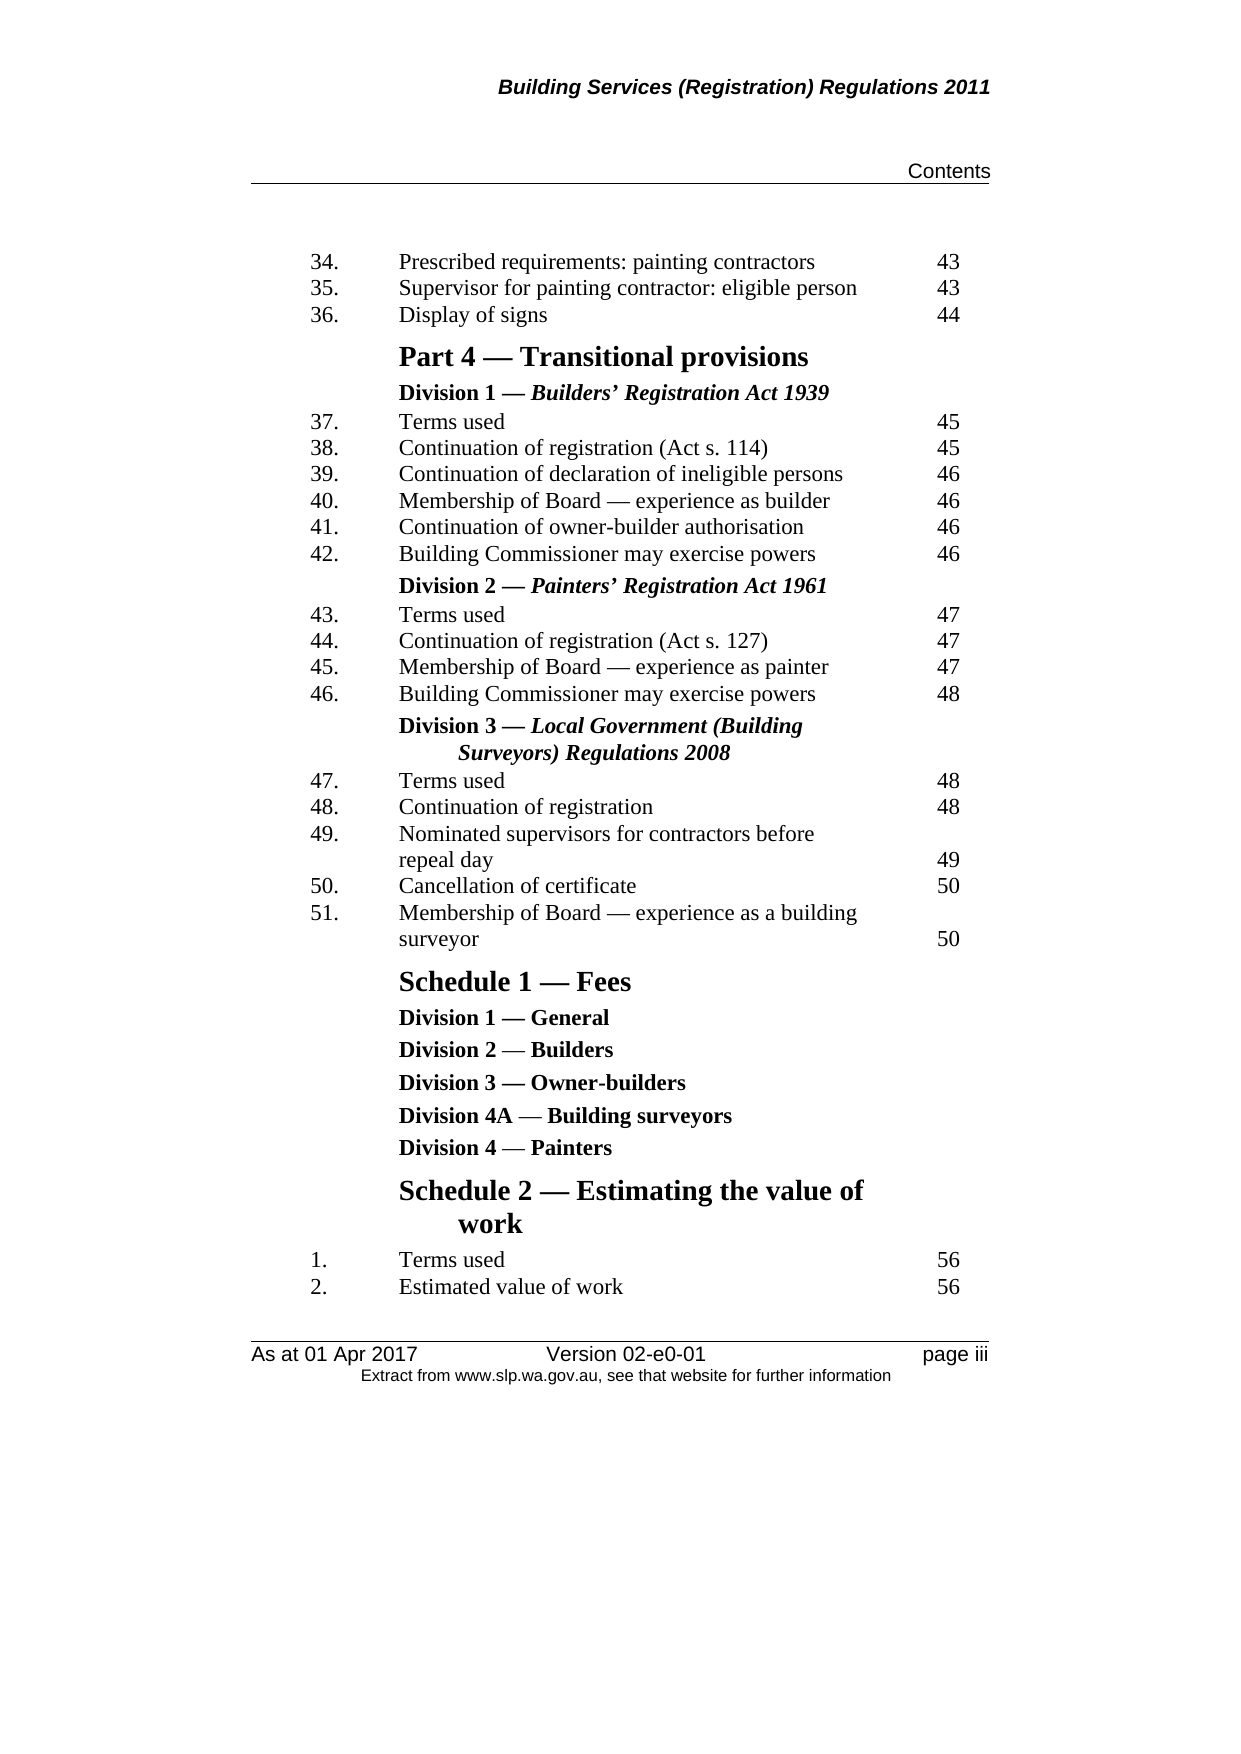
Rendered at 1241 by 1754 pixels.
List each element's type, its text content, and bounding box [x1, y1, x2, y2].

text 46. Building Commissioner may exercise powers 48 [310, 680, 871, 706]
text 50. Cancellation of certificate 50 [310, 872, 871, 899]
text Schedule 2 — Estimating the value of work [399, 1173, 871, 1240]
text Division 1 — Builders’ Registration Act 1939 [399, 379, 871, 406]
text Division 1 — General [399, 1004, 871, 1030]
text Division 4 — Painters [399, 1134, 871, 1161]
text 36. Display of signs 44 [310, 301, 871, 327]
text 38. Continuation of registration (Act s. 114) 45 [310, 434, 871, 461]
text Division 4A — Building surveyors [399, 1102, 871, 1128]
text 48. Continuation of registration 48 [310, 793, 871, 820]
text Part 4 — Transitional provisions [399, 339, 871, 373]
text 39. Continuation of declaration of ineligible persons 46 [310, 461, 871, 487]
text 40. Membership of Board — experience as builder 46 [310, 487, 871, 513]
text 43. Terms used 47 [310, 601, 871, 627]
text 1. Terms used 56 [310, 1246, 871, 1273]
text 37. Terms used 45 [310, 408, 871, 434]
text 35. Supervisor for painting contractor: eligible person 43 [310, 274, 871, 301]
text Division 3 — Owner-builders [399, 1069, 871, 1095]
text Division 3 — Local Government (Building Surveyors) Regulations 2008 [399, 712, 871, 765]
text 41. Continuation of owner-builder authorisation 46 [310, 513, 871, 539]
text 34. Prescribed requirements: painting contractors 43 [310, 248, 871, 274]
text 45. Membership of Board — experience as painter 47 [310, 653, 871, 680]
text 2. Estimated value of work 56 [310, 1273, 871, 1299]
text Schedule 1 — Fees [399, 964, 871, 998]
text 51. Membership of Board — experience as a building surveyor 50 [310, 899, 871, 952]
text 44. Continuation of registration (Act s. 127) 47 [310, 627, 871, 653]
text Division 2 — Painters’ Registration Act 1961 [399, 572, 871, 598]
text 42. Building Commissioner may exercise powers 46 [310, 539, 871, 566]
text 47. Terms used 48 [310, 767, 871, 793]
text 49. Nominated supervisors for contractors before repeal day 49 [310, 820, 871, 872]
text Division 2 — Builders [399, 1036, 871, 1063]
